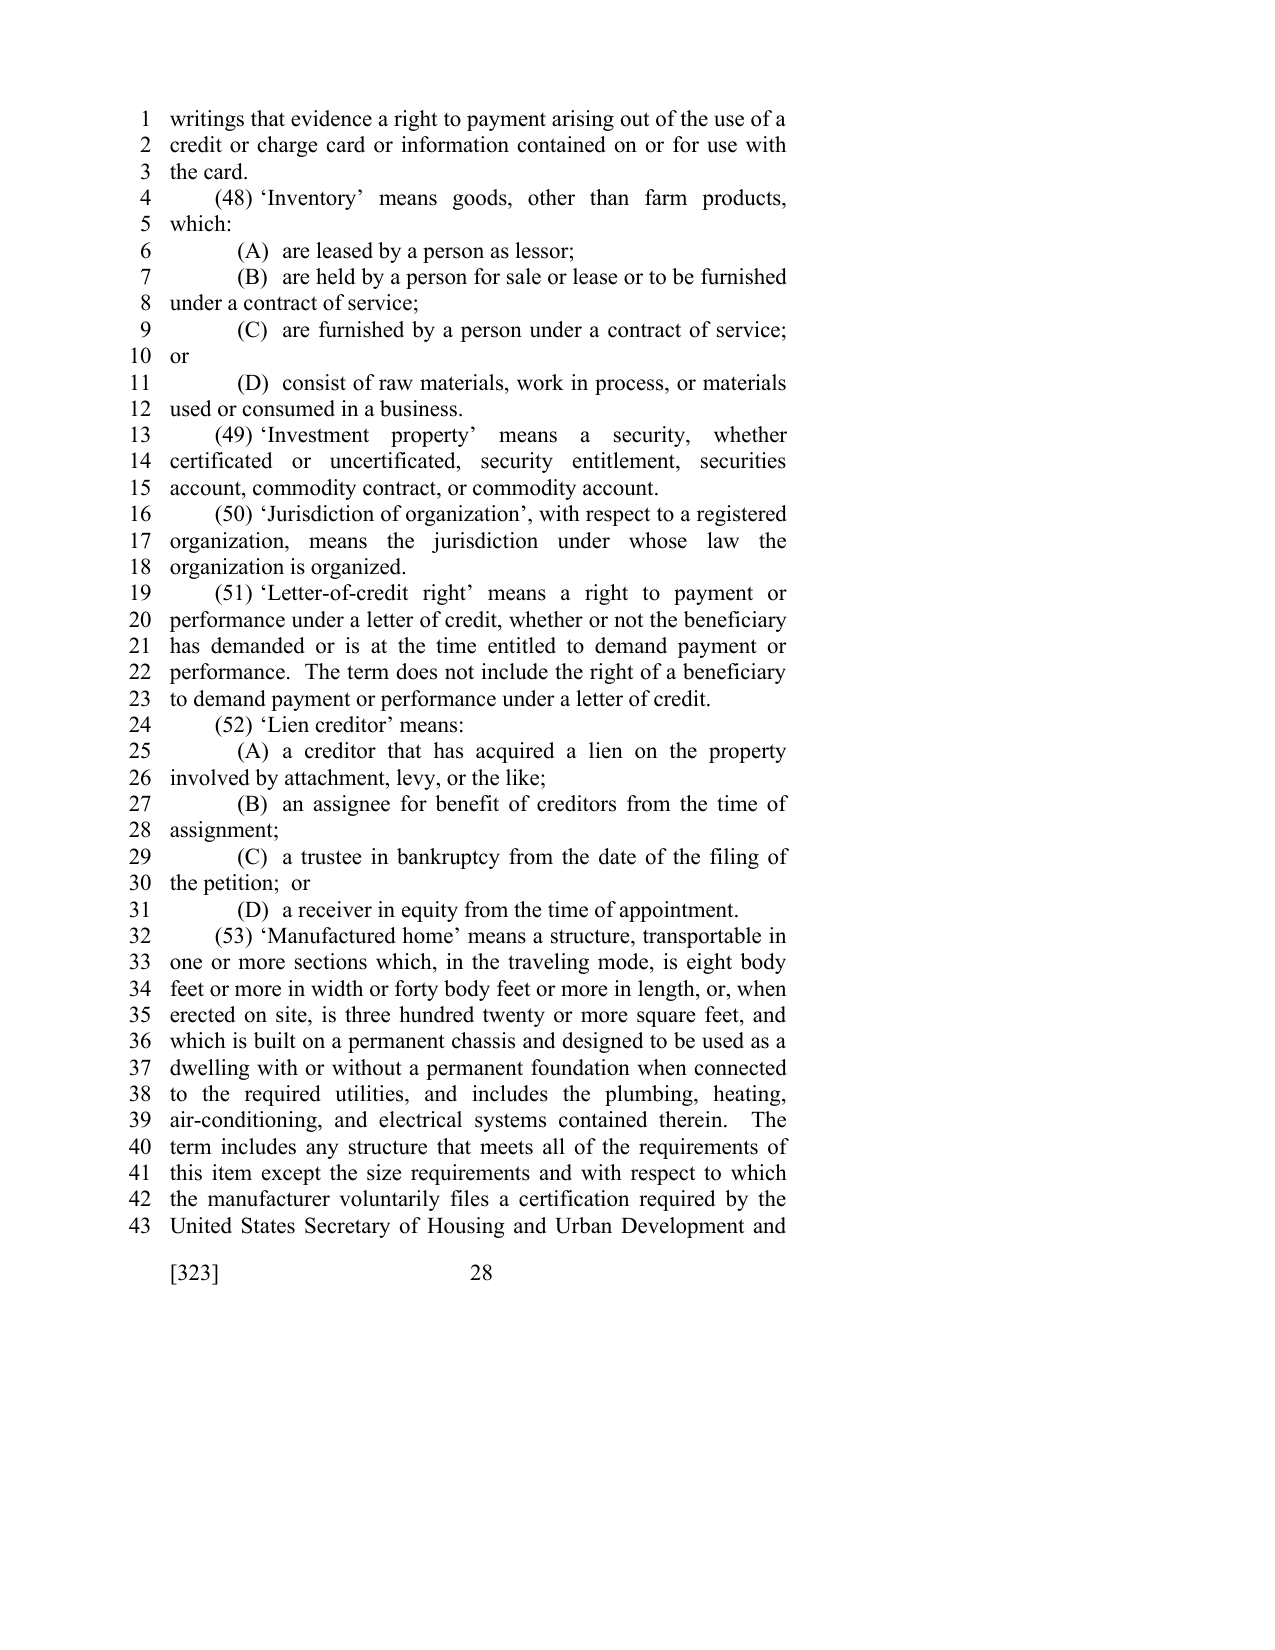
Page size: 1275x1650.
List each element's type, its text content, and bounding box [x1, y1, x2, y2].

text (C) are furnished by a person under a contract of service; or [169, 316, 787, 368]
text (50) ‘Jurisdiction of organization’, with respect to a registered organization, means the jurisdiction under whose law the organization is organized. [169, 500, 787, 579]
text (A) are leased by a person as lessor; [169, 237, 787, 263]
text (48) ‘Inventory’ means goods, other than farm products, which: [169, 184, 787, 237]
text (B) an assignee for benefit of creditors from the time of assignment; [169, 790, 787, 843]
text (49) ‘Investment property’ means a security, whether certificated or uncertificated, security entitlement, securities account, commodity contract, or commodity account. [169, 421, 787, 500]
text (A) a creditor that has acquired a lien on the property involved by attachment, levy, or the like; [169, 737, 787, 790]
text (C) a trustee in bankruptcy from the date of the filing of the petition; or [169, 843, 787, 896]
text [169, 922, 787, 1238]
text (51) ‘Letter-of-credit right’ means a right to payment or performance under a letter of credit, whether or not the beneficiary has demanded or is at the time entitled to demand payment or performance. The term does not include the right of a beneficiary to demand payment or performance under a letter of credit. [169, 579, 787, 711]
text (B) are held by a person for sale or lease or to be furnished under a contract of service; [169, 263, 787, 316]
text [169, 105, 787, 184]
text (D) a receiver in equity from the time of appointment. [169, 896, 787, 922]
text (D) consist of raw materials, work in process, or materials used or consumed in a business. [169, 368, 787, 421]
text (52) ‘Lien creditor’ means: [169, 711, 787, 737]
